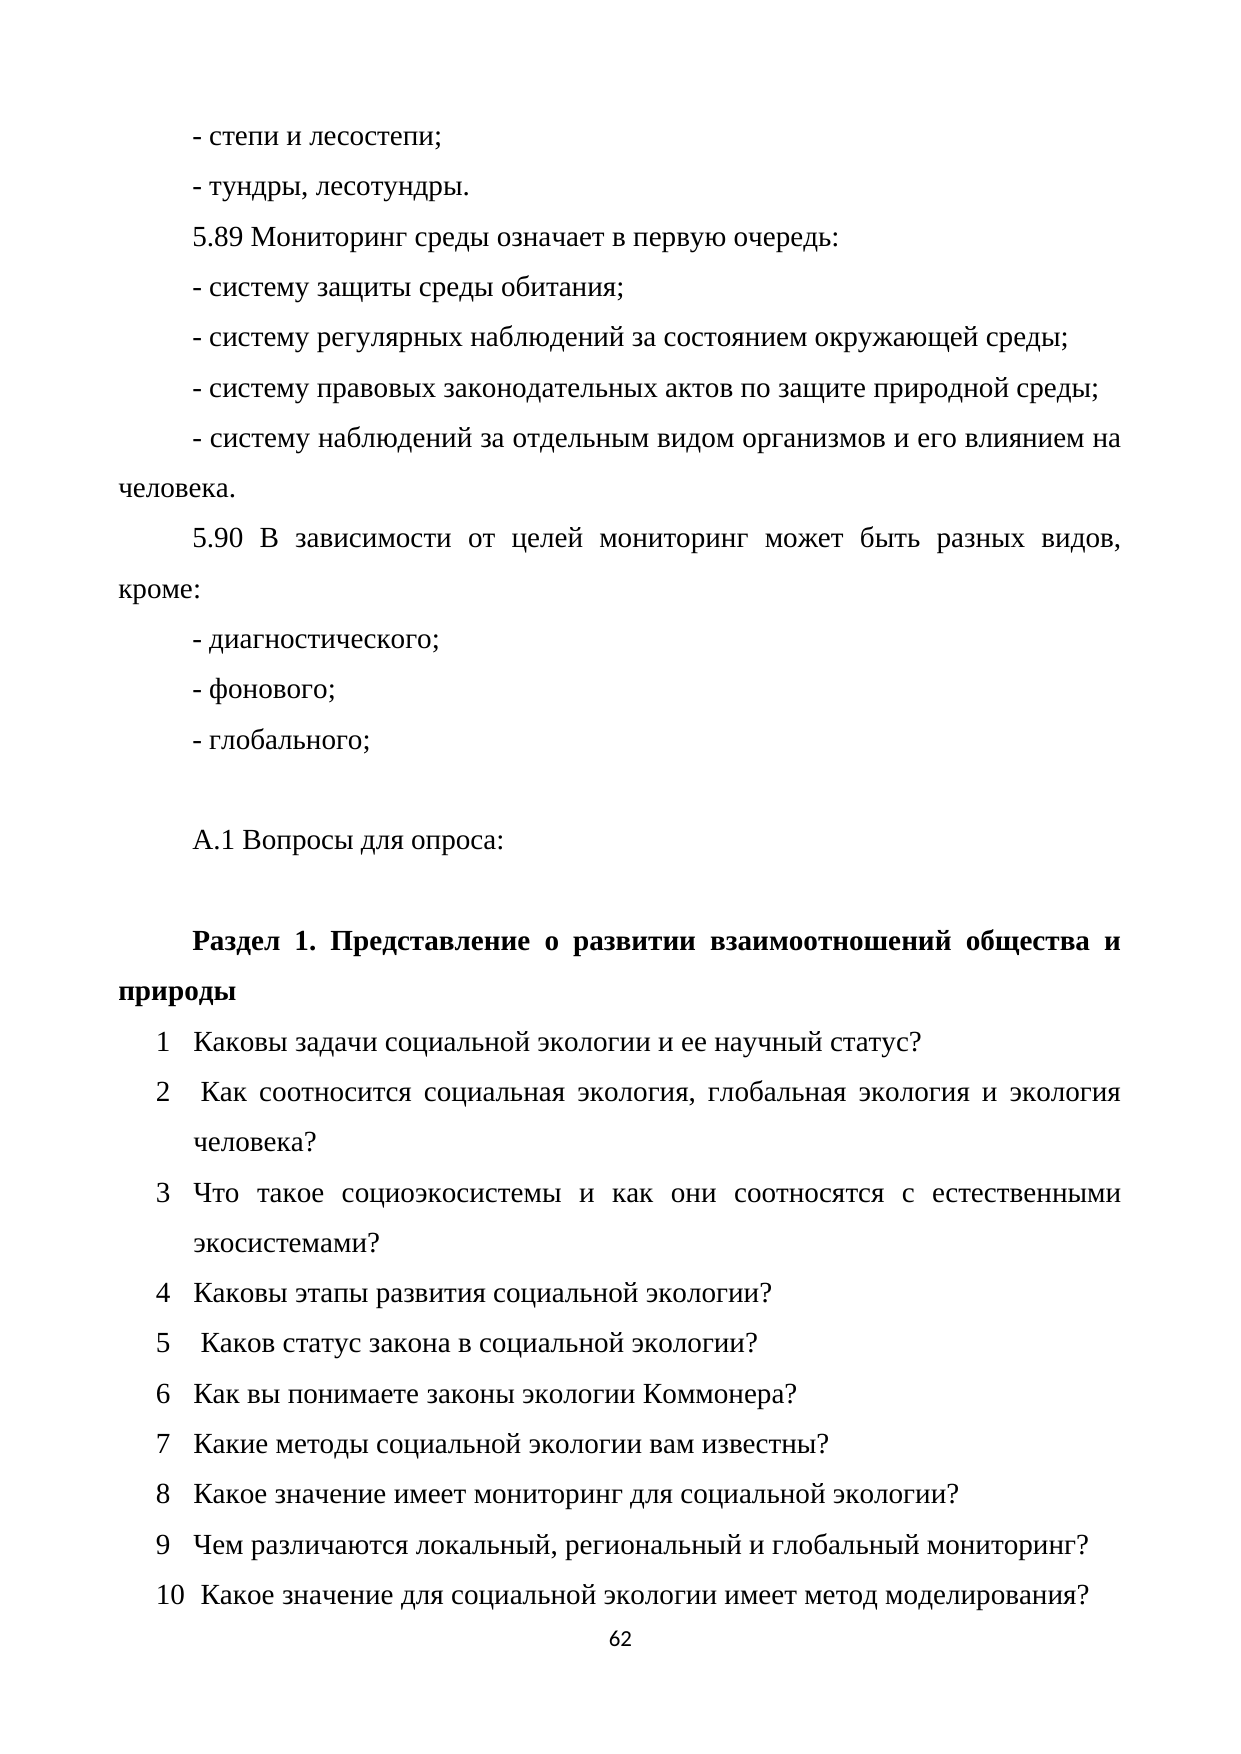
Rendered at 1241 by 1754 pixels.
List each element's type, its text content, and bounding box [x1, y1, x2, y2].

list Какое значение для социальной экологии имеет метод моделирования? [156, 1577, 1122, 1611]
text - систему защиты среды обитания; [118, 269, 1122, 303]
text - систему наблюдений за отдельным видом организмов и его влиянием на человека. [118, 420, 1122, 504]
text А.1 Вопросы для опроса: [118, 822, 1122, 856]
text - фонового; [118, 672, 1122, 705]
list Как соотносится социальная экология, глобальная экология и экология человека? [156, 1074, 1122, 1158]
list Чем различаются локальный, региональный и глобальный мониторинг? [156, 1527, 1122, 1560]
text - систему правовых законодательных актов по защите природной среды; [118, 370, 1122, 403]
text 5.90 В зависимости от целей мониторинг может быть разных видов, кроме: [118, 521, 1122, 604]
text - тундры, лесотундры. [118, 168, 1122, 202]
text - систему регулярных наблюдений за состоянием окружающей среды; [118, 319, 1122, 353]
list Какие методы социальной экологии вам известны? [156, 1426, 1122, 1460]
list Каковы этапы развития социальной экологии? [156, 1275, 1122, 1309]
text - диагностического; [118, 621, 1122, 655]
list Как вы понимаете законы экологии Коммонера? [156, 1376, 1122, 1409]
list Каковы задачи социальной экологии и ее научный статус? [156, 1024, 1122, 1057]
text Раздел 1. Представление о развитии взаимоотношений общества и природы [118, 923, 1122, 1007]
list Какое значение имеет мониторинг для социальной экологии? [156, 1477, 1122, 1510]
text - глобального; [118, 722, 1122, 755]
text - степи и лесостепи; [118, 118, 1122, 152]
list Каков статус закона в социальной экологии? [156, 1326, 1122, 1359]
text 5.89 Мониторинг среды означает в первую очередь: [118, 219, 1122, 252]
list Что такое социоэкосистемы и как они соотносятся с естественными экосистемами? [156, 1175, 1122, 1258]
